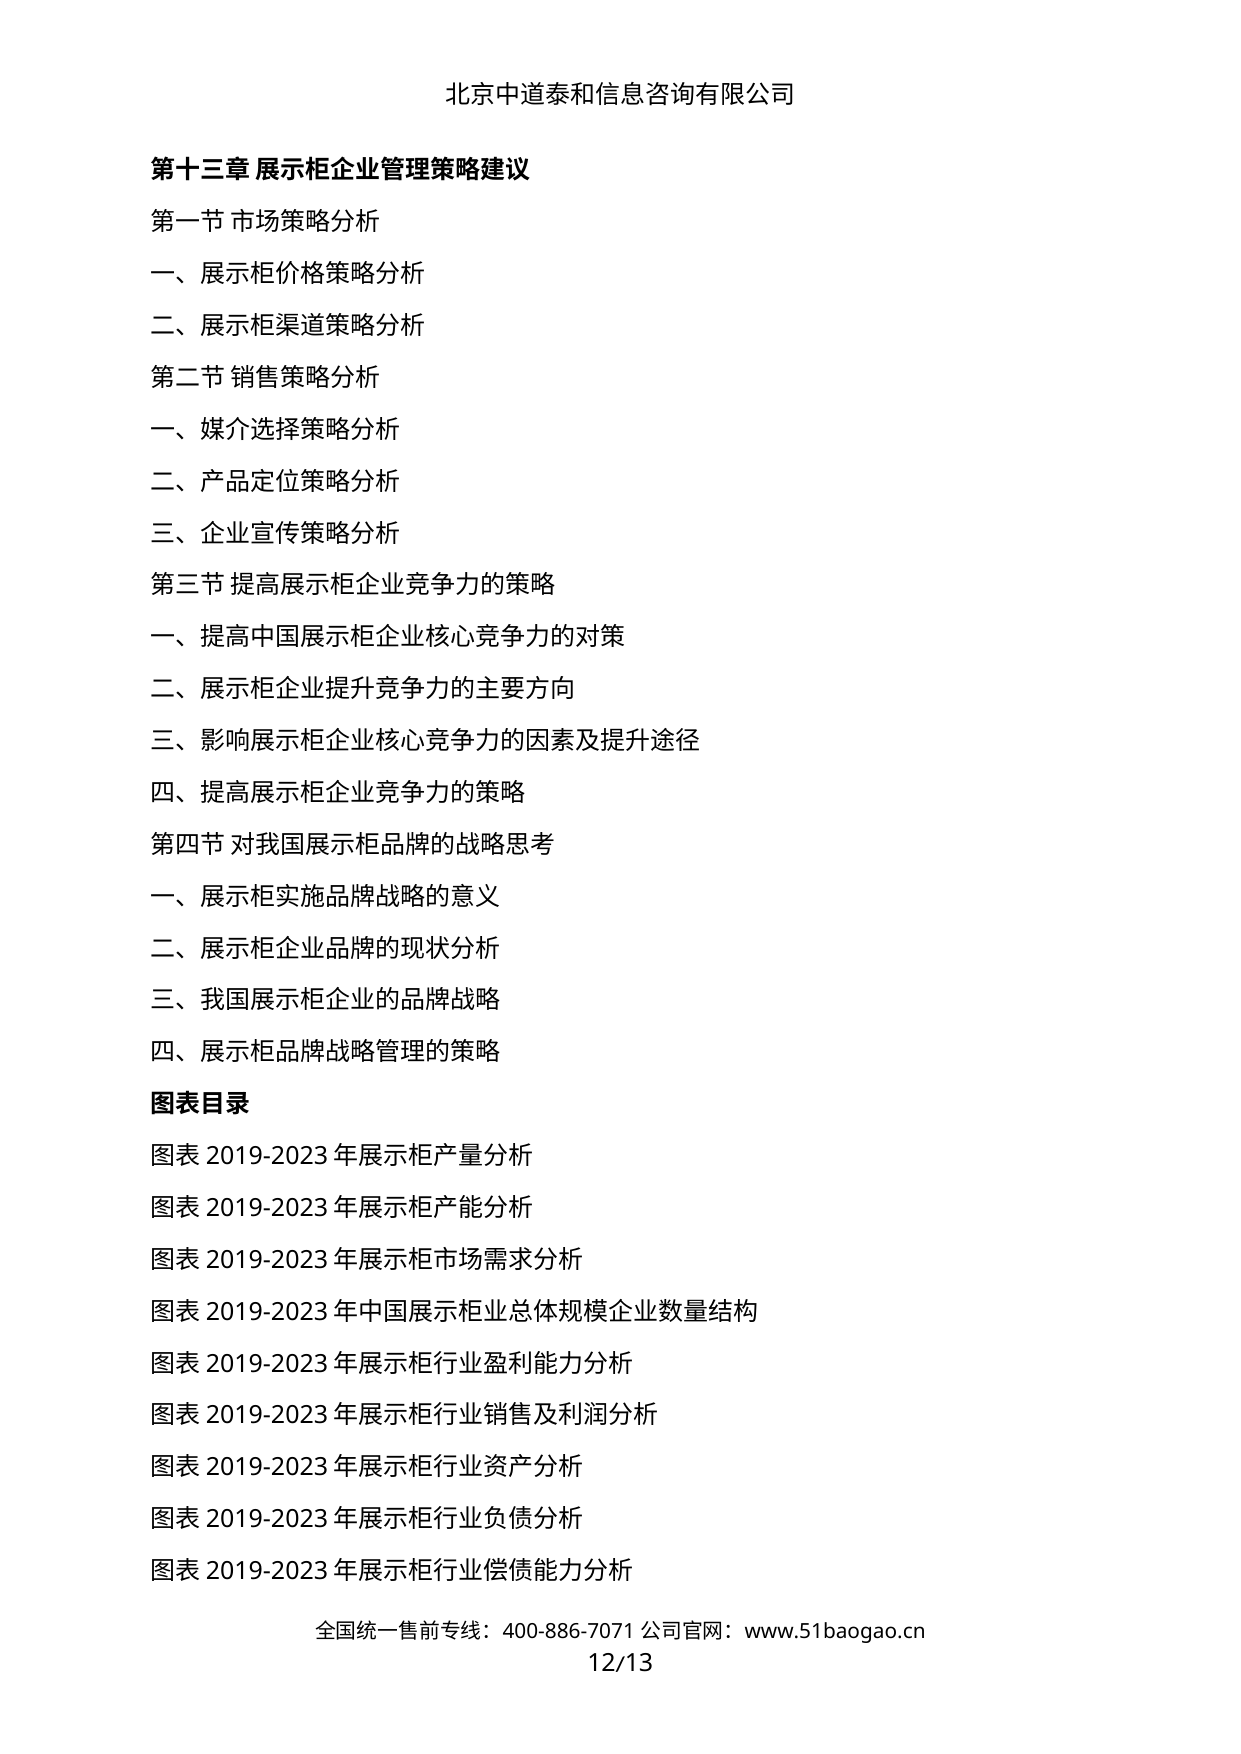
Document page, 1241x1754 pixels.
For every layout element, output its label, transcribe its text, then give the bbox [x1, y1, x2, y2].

text 图表 2019-2023年展示柜行业盈利能力分析 [150, 1343, 1090, 1379]
text 二、展示柜渠道策略分析 [150, 306, 1090, 342]
text 二、展示柜企业品牌的现状分析 [150, 928, 1090, 964]
text 四、展示柜品牌战略管理的策略 [150, 1032, 1090, 1068]
text 图表 2019-2023年展示柜行业资产分析 [150, 1447, 1090, 1483]
text 一、展示柜实施品牌战略的意义 [150, 876, 1090, 912]
text 四、提高展示柜企业竞争力的策略 [150, 772, 1090, 809]
text 一、提高中国展示柜企业核心竞争力的对策 [150, 617, 1090, 653]
text 图表 2019-2023年中国展示柜业总体规模企业数量结构 [150, 1291, 1090, 1327]
text 第二节 销售策略分析 [150, 357, 1090, 394]
text 第十三章 展示柜企业管理策略建议 [150, 150, 1090, 186]
text 二、展示柜企业提升竞争力的主要方向 [150, 669, 1090, 705]
text 一、媒介选择策略分析 [150, 409, 1090, 446]
text 第三节 提高展示柜企业竞争力的策略 [150, 565, 1090, 601]
text 三、我国展示柜企业的品牌战略 [150, 980, 1090, 1016]
text 三、影响展示柜企业核心竞争力的因素及提升途径 [150, 721, 1090, 757]
text 图表 2019-2023年展示柜产能分析 [150, 1187, 1090, 1224]
text 图表 2019-2023年展示柜行业偿债能力分析 [150, 1551, 1090, 1587]
text 图表 2019-2023年展示柜行业销售及利润分析 [150, 1395, 1090, 1431]
text 图表 2019-2023年展示柜市场需求分析 [150, 1239, 1090, 1276]
text 图表目录 [150, 1084, 1090, 1120]
text 图表 2019-2023年展示柜产量分析 [150, 1136, 1090, 1172]
text 第一节 市场策略分析 [150, 202, 1090, 238]
text 三、企业宣传策略分析 [150, 513, 1090, 549]
text 一、展示柜价格策略分析 [150, 254, 1090, 290]
text 第四节 对我国展示柜品牌的战略思考 [150, 824, 1090, 861]
text 图表 2019-2023年展示柜行业负债分析 [150, 1499, 1090, 1535]
text 二、产品定位策略分析 [150, 461, 1090, 497]
